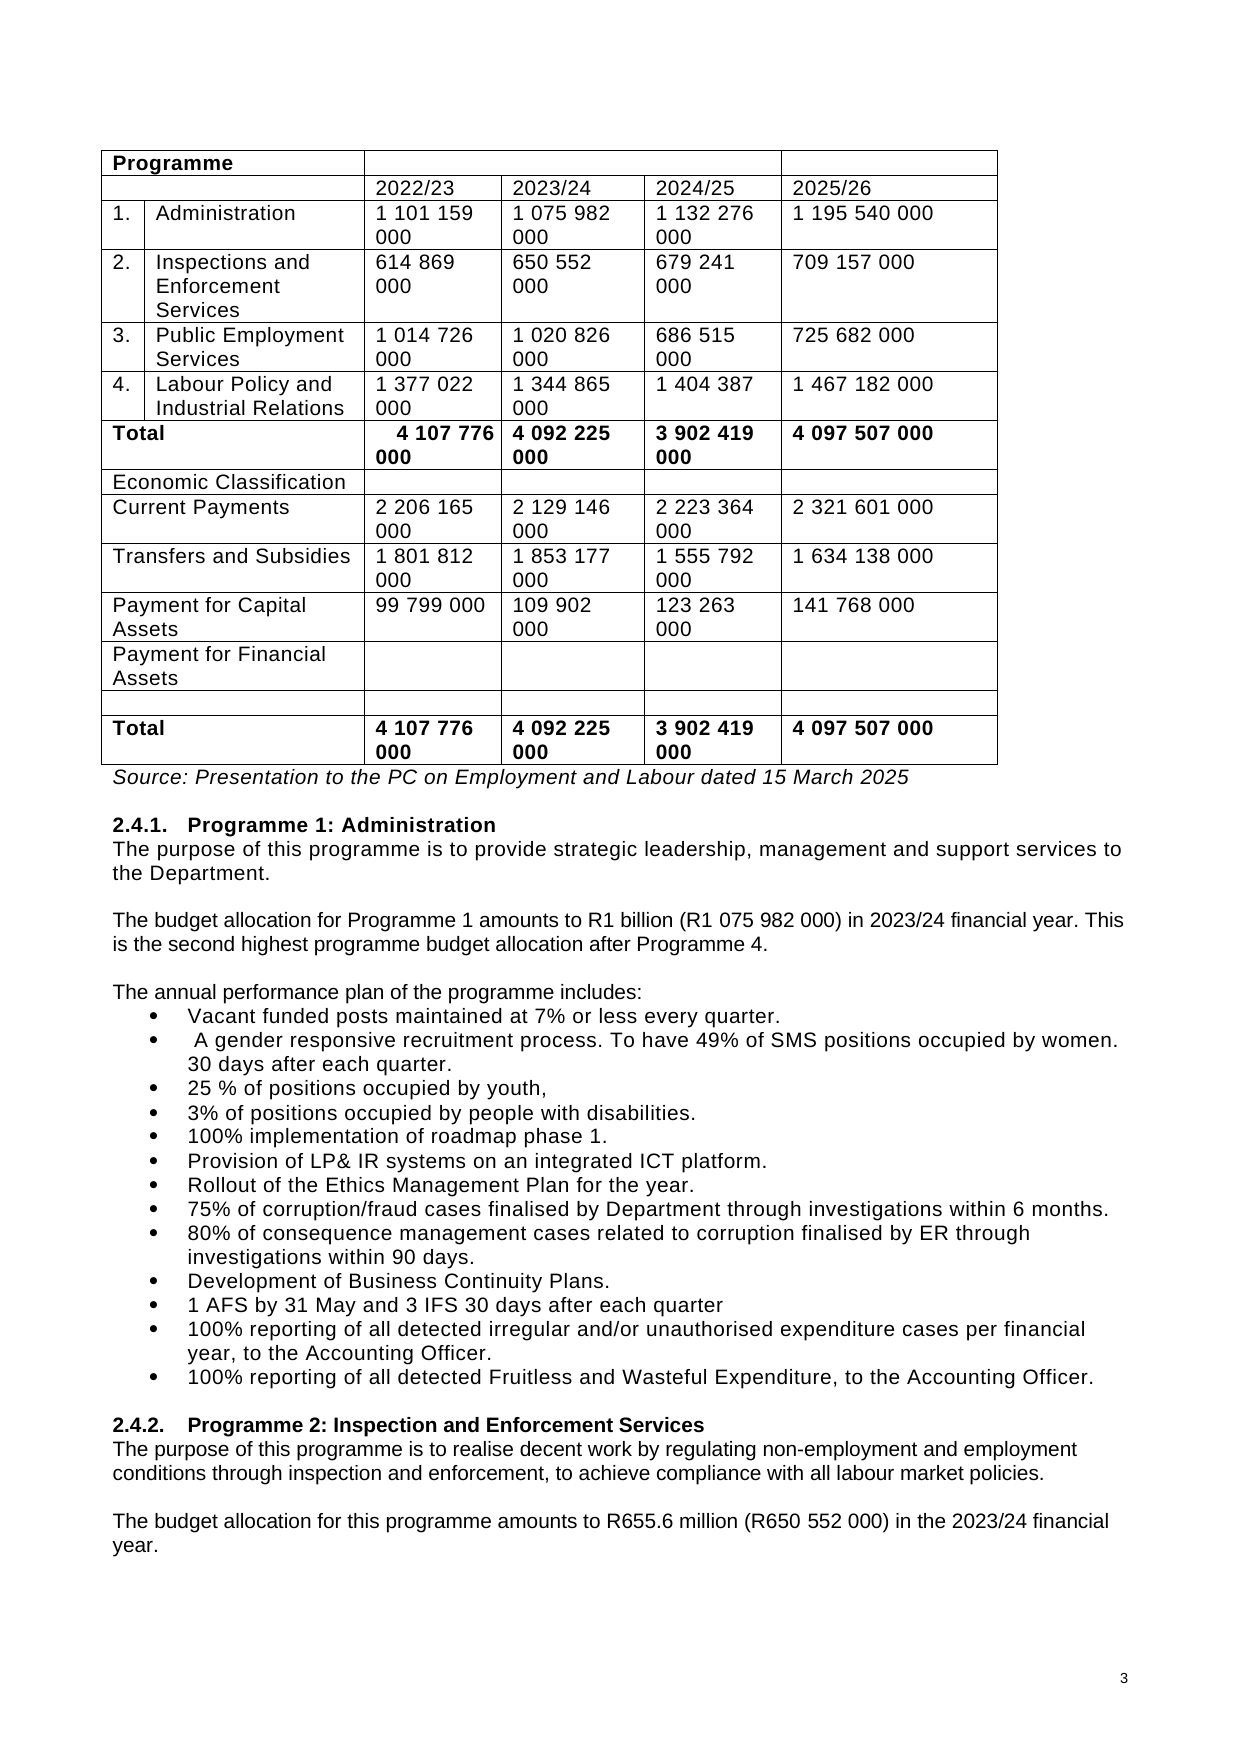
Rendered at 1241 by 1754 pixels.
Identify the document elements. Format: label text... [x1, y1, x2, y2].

table_header [782, 151, 997, 175]
table_cell 1 801 812 000 [365, 544, 501, 592]
table_cell 1 853 177 000 [502, 544, 644, 592]
table_cell 1 634 138 000 [782, 544, 997, 592]
table_cell [502, 470, 644, 494]
table_cell 123 263 000 [645, 593, 781, 641]
text The purpose of this programme is to realise decent work by regulating non-employment and employment conditions through inspection and enforcement, to achieve compliance with all labour market policies. [112, 1437, 1128, 1485]
table_cell 614 869 000 [365, 250, 501, 322]
table_cell 1 020 826 000 [502, 323, 644, 371]
table_cell [782, 691, 997, 714]
table_cell 4 107 776 000 [365, 421, 501, 469]
table_header [365, 151, 781, 175]
table_cell 2 223 364 000 [645, 495, 781, 543]
table_cell 1 467 182 000 [782, 372, 997, 420]
text 2.4.1. Programme 1: Administration [112, 812, 1128, 836]
table_cell 4 092 225 000 [502, 421, 644, 469]
table_cell Public Employment Services [145, 323, 364, 371]
list A gender responsive recruitment process. To have 49% of SMS positions occupied by women. 30 days after each quarter. [150, 1028, 1128, 1076]
table_cell 1 101 159 000 [365, 201, 501, 249]
table_cell 3 902 419 000 [645, 421, 781, 469]
table_cell 141 768 000 [782, 593, 997, 641]
list 75% of corruption/fraud cases finalised by Department through investigations within 6 months. [150, 1197, 1128, 1221]
list 100% implementation of roadmap phase 1. [150, 1124, 1128, 1148]
table_cell 4 097 507 000 [782, 421, 997, 469]
list 80% of consequence management cases related to corruption finalised by ER through investigations within 90 days. [150, 1221, 1128, 1269]
table_cell 1 404 387 [645, 372, 781, 420]
table_cell [782, 470, 997, 494]
table_cell Economic Classification [102, 470, 364, 494]
table_cell 109 902 000 [502, 593, 644, 641]
list Development of Business Continuity Plans. [150, 1269, 1128, 1293]
text The purpose of this programme is to provide strategic leadership, management and support services to the Department. [112, 836, 1128, 884]
text 2.4.2. Programme 2: Inspection and Enforcement Services [112, 1413, 1128, 1437]
table_cell 1 555 792 000 [645, 544, 781, 592]
table_cell 4 097 507 000 [782, 716, 997, 763]
table_cell Inspections and Enforcement Services [145, 250, 364, 322]
table_cell 2 129 146 000 [502, 495, 644, 543]
table_cell [102, 691, 364, 714]
table_cell 4 107 776 000 [365, 716, 501, 763]
text The budget allocation for Programme 1 amounts to R1 billion (R1 075 982 000) in 2023/24 financial year. This is the second highest programme budget allocation after Programme 4. [112, 908, 1128, 956]
table_cell 650 552 000 [502, 250, 644, 322]
table_cell Total [102, 716, 364, 763]
list Provision of LP& IR systems on an integrated ICT platform. [150, 1148, 1128, 1172]
list 25 % of positions occupied by youth, [150, 1076, 1128, 1100]
table_cell 99 799 000 [365, 593, 501, 641]
table_cell 3 902 419 000 [645, 716, 781, 763]
table_cell [782, 642, 997, 689]
table_cell 686 515 000 [645, 323, 781, 371]
table_cell Administration [145, 201, 364, 249]
table_cell [645, 642, 781, 689]
list 3% of positions occupied by people with disabilities. [150, 1100, 1128, 1124]
table_cell 2 321 601 000 [782, 495, 997, 543]
table_cell Transfers and Subsidies [102, 544, 364, 592]
table_cell 1. [102, 201, 144, 249]
table_cell [502, 691, 644, 714]
list 1 AFS by 31 May and 3 IFS 30 days after each quarter [150, 1293, 1128, 1317]
table_cell [365, 470, 501, 494]
table_cell 679 241 000 [645, 250, 781, 322]
table_cell 4. [102, 372, 144, 420]
text Source: Presentation to the PC on Employment and Labour dated 15 March 2025 [112, 764, 1128, 788]
table_cell 2022/23 [365, 176, 501, 200]
table_cell 1 075 982 000 [502, 201, 644, 249]
table_cell 2025/26 [782, 176, 997, 200]
text The annual performance plan of the programme includes: [112, 980, 1128, 1004]
table_cell [645, 691, 781, 714]
table_cell [645, 470, 781, 494]
table_cell 1 344 865 000 [502, 372, 644, 420]
text The budget allocation for this programme amounts to R655.6 million (R650 552 000) in the 2023/24 financial year. [112, 1509, 1128, 1557]
list 100% reporting of all detected irregular and/or unauthorised expenditure cases per financial year, to the Accounting Officer. [150, 1317, 1128, 1365]
table_header Programme [102, 151, 364, 175]
table_cell 2023/24 [502, 176, 644, 200]
table_cell [102, 176, 364, 200]
table_cell Payment for Financial Assets [102, 642, 364, 689]
table_cell 1 377 022 000 [365, 372, 501, 420]
list Vacant funded posts maintained at 7% or less every quarter. [150, 1004, 1128, 1028]
table_cell 1 132 276 000 [645, 201, 781, 249]
table_cell 1 014 726 000 [365, 323, 501, 371]
table_cell 4 092 225 000 [502, 716, 644, 763]
table_cell Labour Policy and Industrial Relations [145, 372, 364, 420]
table_cell 2. [102, 250, 144, 322]
table_cell [365, 691, 501, 714]
table_cell 709 157 000 [782, 250, 997, 322]
table_cell 3. [102, 323, 144, 371]
list Rollout of the Ethics Management Plan for the year. [150, 1172, 1128, 1197]
table_cell 2024/25 [645, 176, 781, 200]
table_cell Payment for Capital Assets [102, 593, 364, 641]
table_cell 2 206 165 000 [365, 495, 501, 543]
table_cell Current Payments [102, 495, 364, 543]
table_cell Total [102, 421, 364, 469]
table_cell 725 682 000 [782, 323, 997, 371]
list 100% reporting of all detected Fruitless and Wasteful Expenditure, to the Accounting Officer. [150, 1365, 1128, 1389]
table_cell [365, 642, 501, 689]
table_cell 1 195 540 000 [782, 201, 997, 249]
table_cell [502, 642, 644, 689]
